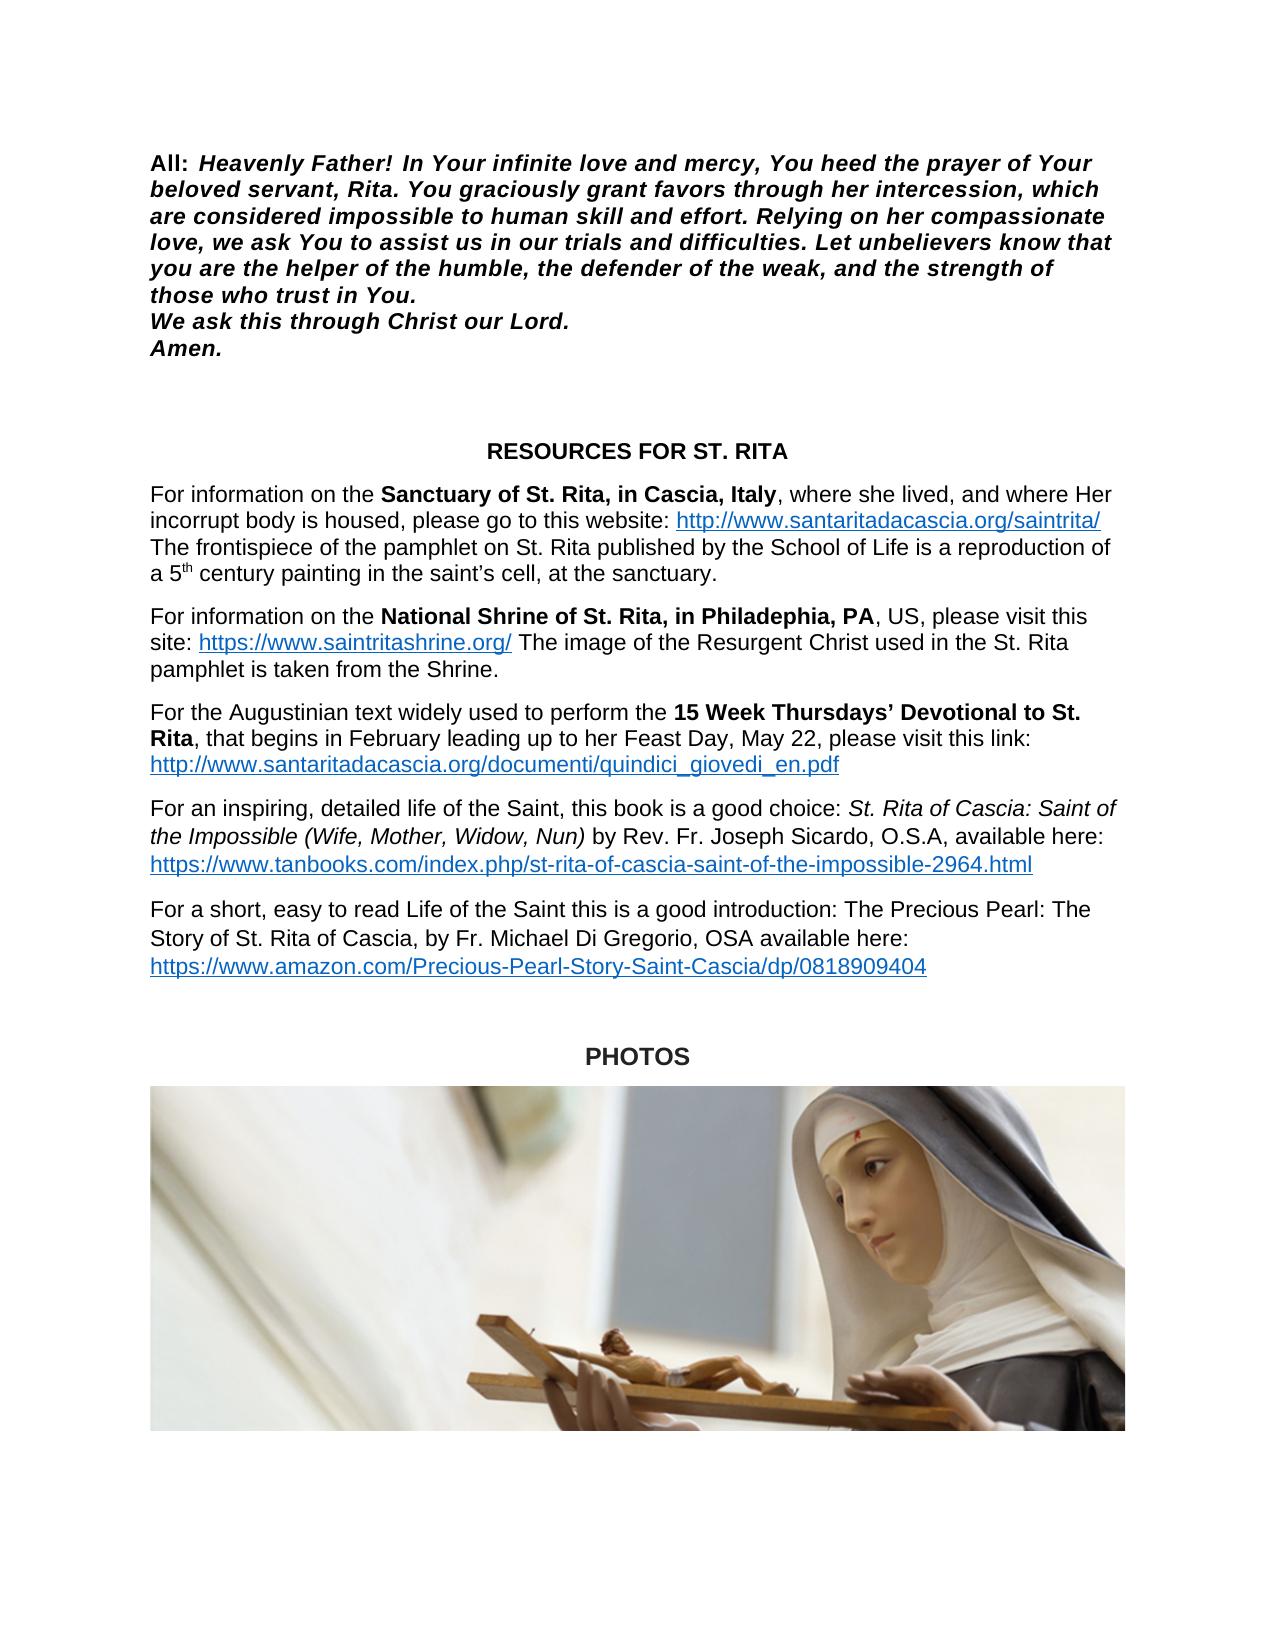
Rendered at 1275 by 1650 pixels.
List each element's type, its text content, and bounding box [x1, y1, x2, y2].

picture [150, 1086, 1125, 1431]
text For an inspiring, detailed life of the Saint, this book is a good choice: St. Rita of Cascia: Saint of the Impossible (Wife, Mother, Widow, Nun) by Rev. Fr. Joseph Sicardo, O.S.A, available here: https://www.tanbooks.com/index.php/st-rita-of-cascia-saint-of-the-impossible-2964.html [150, 794, 1125, 878]
text PHOTOS [150, 1041, 1125, 1070]
text For the Augustinian text widely used to perform the 15 Week Thursdays’ Devotional to St. Rita, that begins in February leading up to her Feast Day, May 22, please visit this link: http://www.santaritadacascia.org/documenti/quindici_giovedi_en.pdf [150, 699, 1125, 778]
text For a short, easy to read Life of the Saint this is a good introduction: The Precious Pearl: The Story of St. Rita of Cascia, by Fr. Michael Di Gregorio, OSA available here: https://www.amazon.com/Precious-Pearl-Story-Saint-Cascia/dp/0818909404 [150, 896, 1125, 980]
text For information on the National Shrine of St. Rita, in Philadephia, PA, US, please visit this site: https://www.saintritashrine.org/ The image of the Resurgent Christ used in the St. Rita pamphlet is taken from the Shrine. [150, 603, 1125, 682]
text All: Heavenly Father! In Your infinite love and mercy, You heed the prayer of Your beloved servant, Rita. You graciously grant favors through her intercession, which are considered impossible to human skill and effort. Relying on her compassionate love, we ask You to assist us in our trials and difficulties. Let unbelievers know that you are the helper of the humble, the defender of the weak, and the strength of those who trust in You. We ask this through Christ our Lord. Amen. [150, 150, 1125, 361]
text For information on the Sanctuary of St. Rita, in Cascia, Italy, where she lived, and where Her incorrupt body is housed, please go to this website: http://www.santaritadacascia.org/saintrita/ The frontispiece of the pamphlet on St. Rita published by the School of Life is a reproduction of a 5th century painting in the saint’s cell, at the sanctuary. [150, 481, 1125, 586]
text RESOURCES FOR ST. RITA [150, 438, 1125, 464]
